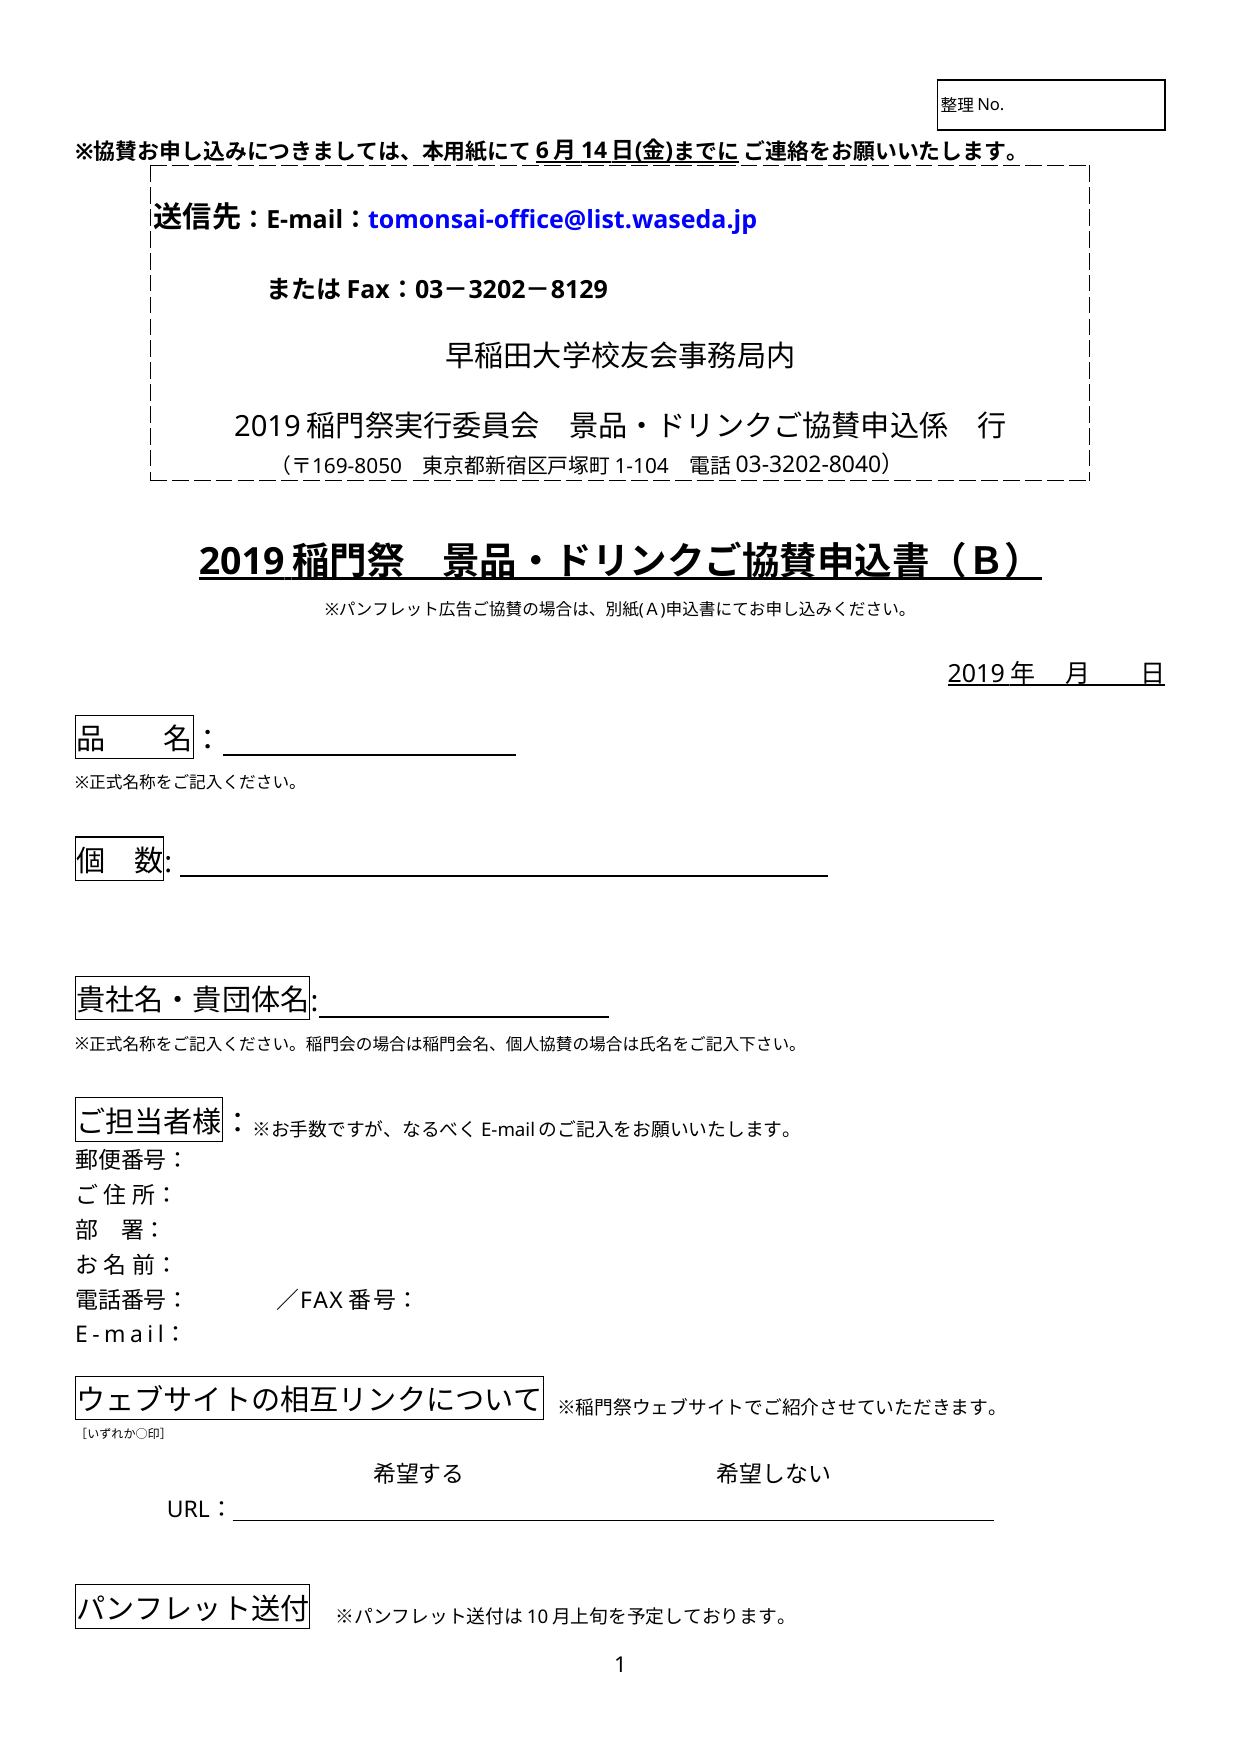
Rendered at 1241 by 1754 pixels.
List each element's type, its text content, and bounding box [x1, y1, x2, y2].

text 2019年 月 日 [75, 620, 1165, 689]
text ご住所： [75, 1176, 1165, 1211]
text 電話番号： ／FAX番号： [75, 1281, 1165, 1316]
text 個数: [75, 811, 1165, 881]
text パンフレット送付 ※パンフレット送付は10月上旬を予定しております。 [75, 1559, 1165, 1629]
table_header 送信先：E-mail：tomonsai-office@list.waseda.jp またはFax：03－3202－8129 早稲田大学校友会事務局内 2019稲門祭実行委員会 景品・ドリンクご協賛申込係 行 （〒169-8050 東京都新宿区戸塚町1-104 電話03-3202-8040） [151, 165, 1090, 479]
text ※協賛お申し込みにつきましては、本用紙にて6月14日(金)までに ご連絡をお願いいたします。 [75, 131, 1077, 165]
text 希望する 希望しない [75, 1455, 1165, 1489]
text ウェブサイトの相互リンクについて ※稲門祭ウェブサイトでご紹介させていただきます。 [75, 1350, 1165, 1420]
table_header 整理No. [938, 81, 1164, 129]
text ※正式名称をご記入ください。稲門会の場合は稲門会名、個人協賛の場合は氏名をご記入下さい。 [75, 1020, 1165, 1055]
text 部署： [75, 1211, 1165, 1246]
text 郵便番号： [75, 1142, 1165, 1176]
text ※パンフレット広告ご協賛の場合は、別紙(Ａ)申込書にてお申し込みください。 [75, 585, 1165, 620]
text E-mail： [75, 1316, 1165, 1350]
text URL： [75, 1489, 1165, 1524]
text 貴社名・貴団体名: [75, 950, 1165, 1020]
text 2019稲門祭 景品・ドリンクご協賛申込書（Ｂ） [75, 515, 1165, 585]
text 品 名： [75, 689, 1165, 759]
text ［いずれか○印］ [75, 1420, 1165, 1455]
text ※正式名称をご記入ください。 [75, 759, 1165, 794]
text お名前： [75, 1246, 1165, 1281]
text ご担当者様：※お手数ですが、なるべくE-mailのご記入をお願いいたします。 [75, 1072, 1165, 1142]
